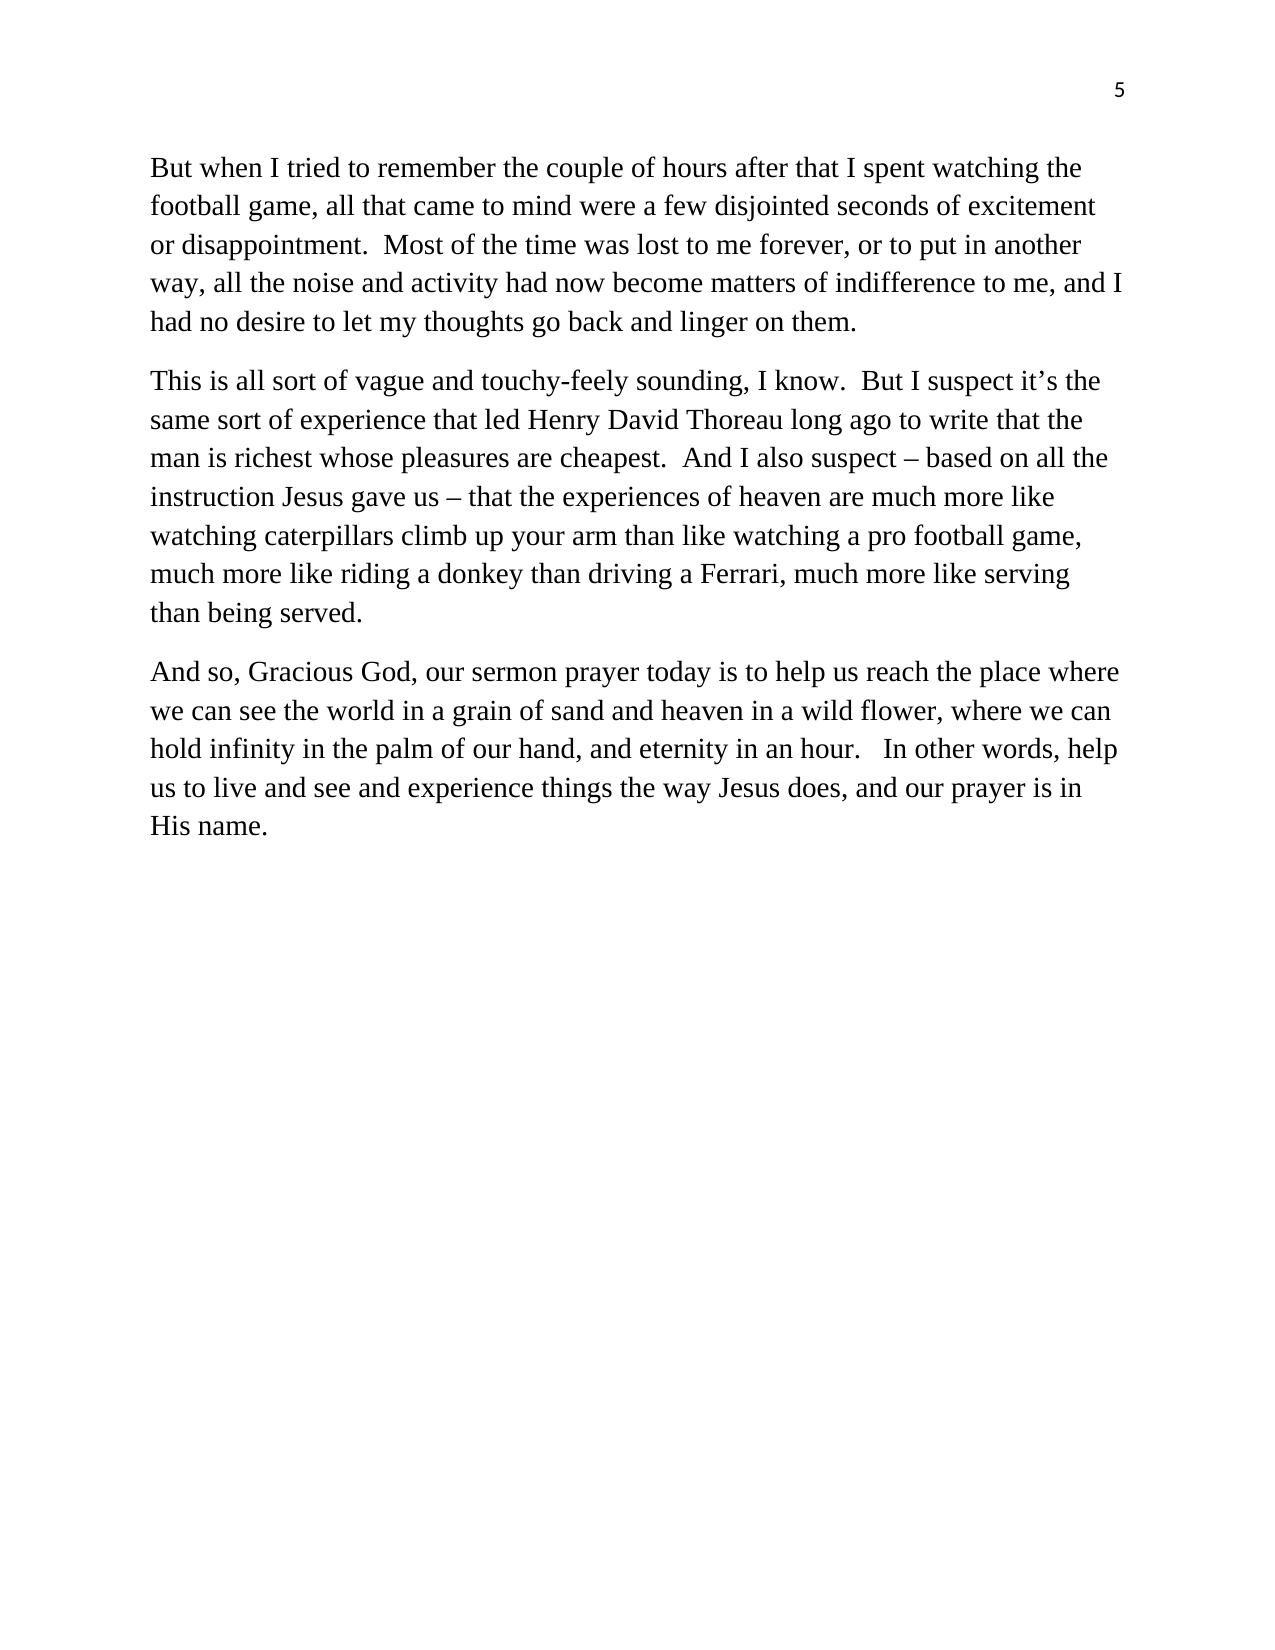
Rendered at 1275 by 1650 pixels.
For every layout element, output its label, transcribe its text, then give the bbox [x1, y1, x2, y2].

text This is all sort of vague and touchy-feely sounding, I know. But I suspect it’s the same sort of experience that led Henry David Thoreau long ago to write that the man is richest whose pleasures are cheapest. And I also suspect – based on all the instruction Jesus gave us – that the experiences of heaven are much more like watching caterpillars climb up your arm than like watching a pro football game, much more like riding a donkey than driving a Ferrari, much more like serving than being served. [150, 363, 1125, 628]
text But when I tried to remember the couple of hours after that I spent watching the football game, all that came to mind were a few disjointed seconds of excitement or disappointment. Most of the time was lost to me forever, or to put in another way, all the noise and activity had now become matters of indifference to me, and I had no desire to let my thoughts go back and linger on them. [150, 150, 1125, 338]
text And so, Gracious God, our sermon prayer today is to help us reach the place where we can see the world in a grain of sand and heaven in a wild flower, where we can hold infinity in the palm of our hand, and eternity in an hour. In other words, help us to live and see and experience things the way Jesus does, and our prayer is in His name. [150, 654, 1125, 842]
